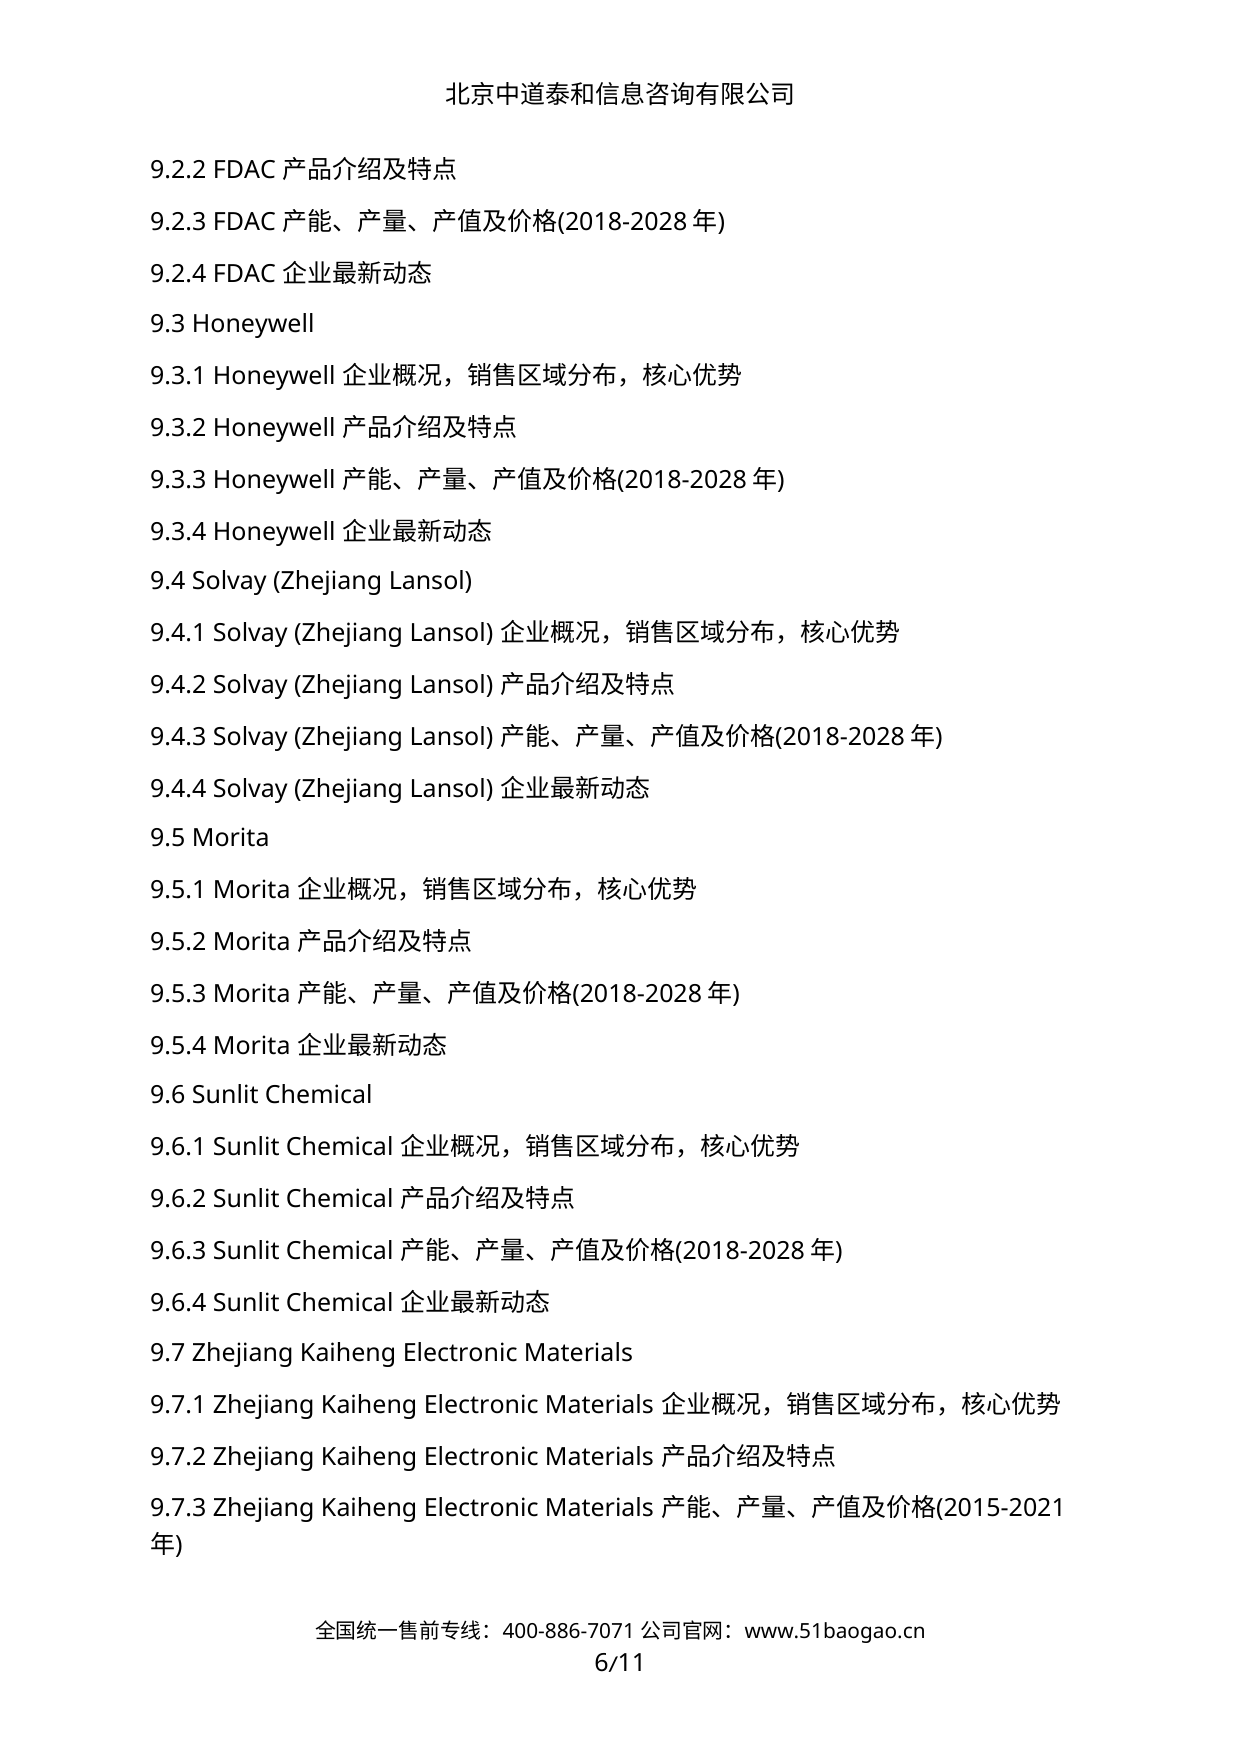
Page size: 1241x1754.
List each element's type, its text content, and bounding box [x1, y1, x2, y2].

text 9.5.3 Morita 产能、产量、产值及价格(2018-2028年) [150, 973, 1090, 1010]
text 9.3.2 Honeywell 产品介绍及特点 [150, 407, 1090, 443]
text 9.4.3 Solvay (Zhejiang Lansol) 产能、产量、产值及价格(2018-2028年) [150, 716, 1090, 752]
text 9.2.2 FDAC 产品介绍及特点 [150, 150, 1090, 186]
text 9.6.4 Sunlit Chemical 企业最新动态 [150, 1282, 1090, 1319]
text 9.6.2 Sunlit Chemical 产品介绍及特点 [150, 1179, 1090, 1215]
text 9.7.2 Zhejiang Kaiheng Electronic Materials 产品介绍及特点 [150, 1436, 1090, 1472]
text 9.7.1 Zhejiang Kaiheng Electronic Materials 企业概况，销售区域分布，核心优势 [150, 1384, 1090, 1420]
text 9.5.4 Morita 企业最新动态 [150, 1025, 1090, 1062]
text 9.4.1 Solvay (Zhejiang Lansol) 企业概况，销售区域分布，核心优势 [150, 612, 1090, 649]
text 9.4.4 Solvay (Zhejiang Lansol) 企业最新动态 [150, 768, 1090, 804]
text 9.3.1 Honeywell 企业概况，销售区域分布，核心优势 [150, 355, 1090, 392]
text 9.6.1 Sunlit Chemical 企业概况，销售区域分布，核心优势 [150, 1127, 1090, 1163]
text 9.7.3 Zhejiang Kaiheng Electronic Materials 产能、产量、产值及价格(2015-2021年) [150, 1488, 1090, 1560]
text 9.6.3 Sunlit Chemical 产能、产量、产值及价格(2018-2028年) [150, 1231, 1090, 1267]
text 9.2.3 FDAC 产能、产量、产值及价格(2018-2028年) [150, 202, 1090, 238]
text 9.6 Sunlit Chemical [150, 1077, 1090, 1111]
text 9.5.2 Morita 产品介绍及特点 [150, 922, 1090, 958]
text 9.5.1 Morita 企业概况，销售区域分布，核心优势 [150, 870, 1090, 906]
text 9.4.2 Solvay (Zhejiang Lansol) 产品介绍及特点 [150, 664, 1090, 701]
text 9.5 Morita [150, 820, 1090, 854]
text 9.3 Honeywell [150, 306, 1090, 340]
text 9.3.4 Honeywell 企业最新动态 [150, 511, 1090, 547]
text 9.2.4 FDAC 企业最新动态 [150, 254, 1090, 290]
text 9.3.3 Honeywell 产能、产量、产值及价格(2018-2028年) [150, 459, 1090, 495]
text 9.4 Solvay (Zhejiang Lansol) [150, 563, 1090, 597]
text 9.7 Zhejiang Kaiheng Electronic Materials [150, 1334, 1090, 1368]
